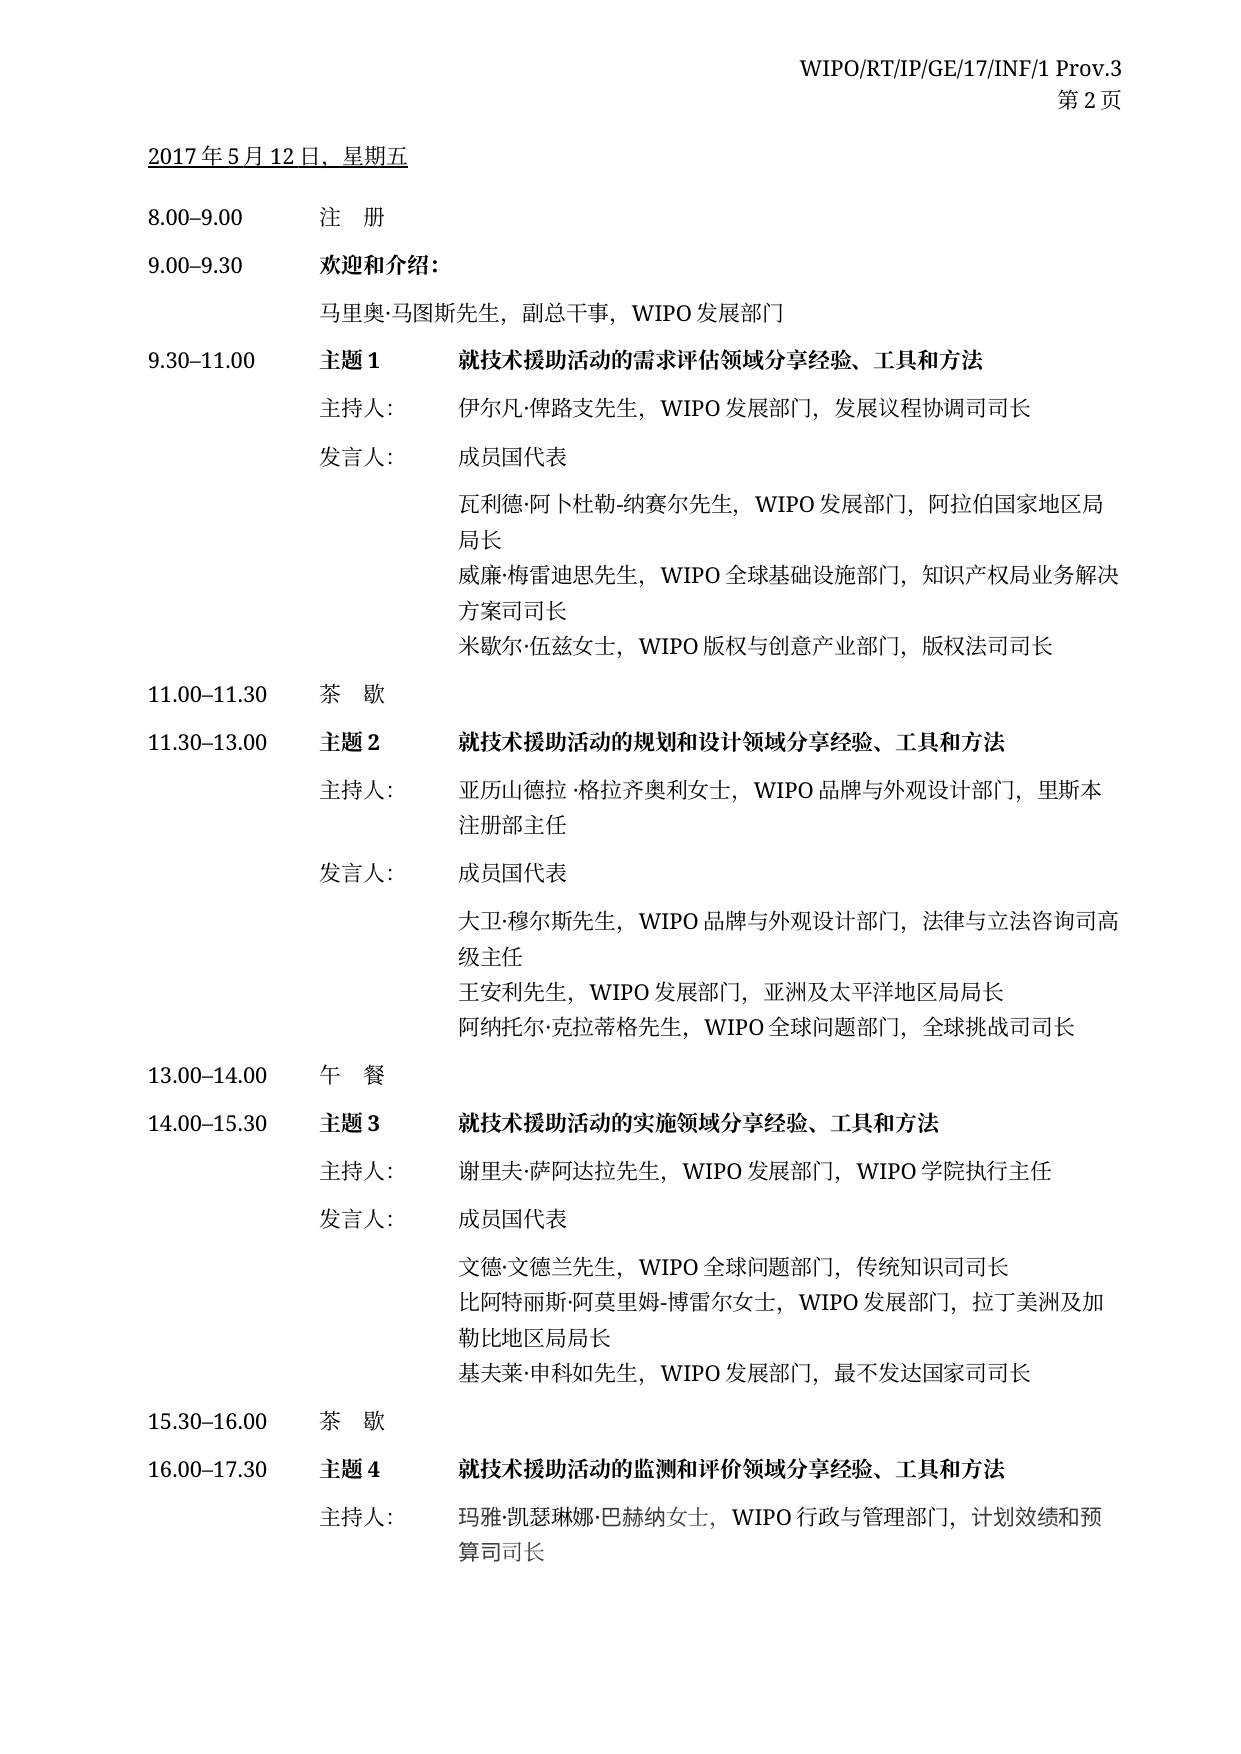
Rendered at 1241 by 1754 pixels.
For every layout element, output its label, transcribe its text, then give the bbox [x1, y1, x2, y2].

text 马里奥·马图斯先生，副总干事，WIPO发展部门 [148, 292, 1122, 327]
text 8.00–9.00 注 册 [148, 196, 1122, 232]
text 文德·文德兰先生，WIPO全球问题部门，传统知识司司长 比阿特丽斯·阿莫里姆-博雷尔女士，WIPO发展部门，拉丁美洲及加勒比地区局局长 基夫莱·申科如先生，WIPO发展部门，最不发达国家司司长 [148, 1246, 1122, 1388]
text 14.00–15.30 主题3 就技术援助活动的实施领域分享经验、工具和方法 [148, 1102, 1122, 1138]
text 发言人： 成员国代表 [148, 436, 1122, 471]
text 11.00–11.30 茶 歇 [148, 673, 1122, 709]
text 发言人： 成员国代表 [148, 852, 1122, 888]
text 9.30–11.00 主题1 就技术援助活动的需求评估领域分享经验、工具和方法 [148, 340, 1122, 375]
text 主持人： 谢里夫·萨阿达拉先生，WIPO发展部门，WIPO学院执行主任 [148, 1150, 1122, 1186]
text 16.00–17.30 主题4 就技术援助活动的监测和评价领域分享经验、工具和方法 [148, 1448, 1122, 1484]
text 瓦利德·阿卜杜勒-纳赛尔先生，WIPO发展部门，阿拉伯国家地区局局长 威廉·梅雷迪思先生，WIPO全球基础设施部门，知识产权局业务解决方案司司长 米歇尔·伍兹女士，WIPO版权与创意产业部门，版权法司司长 [148, 484, 1122, 661]
text 主持人： 玛雅·凯瑟琳娜·巴赫纳女士，WIPO行政与管理部门，计划效绩和预算司司长 [148, 1496, 1122, 1567]
text 2017年5月12日，星期五 [148, 136, 1122, 171]
text 主持人： 亚历山德拉 ·格拉齐奥利女士，WIPO品牌与外观设计部门，里斯本注册部主任 [148, 769, 1122, 840]
text 11.30–13.00 主题2 就技术援助活动的规划和设计领域分享经验、工具和方法 [148, 721, 1122, 757]
text 15.30–16.00 茶 歇 [148, 1400, 1122, 1436]
text 主持人： 伊尔凡·俾路支先生，WIPO发展部门，发展议程协调司司长 [148, 388, 1122, 423]
text 9.00–9.30 欢迎和介绍： [148, 244, 1122, 279]
text 13.00–14.00 午 餐 [148, 1054, 1122, 1090]
text 大卫·穆尔斯先生，WIPO品牌与外观设计部门，法律与立法咨询司高级主任 王安利先生，WIPO发展部门，亚洲及太平洋地区局局长 阿纳托尔·克拉蒂格先生，WIPO全球问题部门，全球挑战司司长 [148, 900, 1122, 1042]
text 发言人： 成员国代表 [148, 1198, 1122, 1234]
